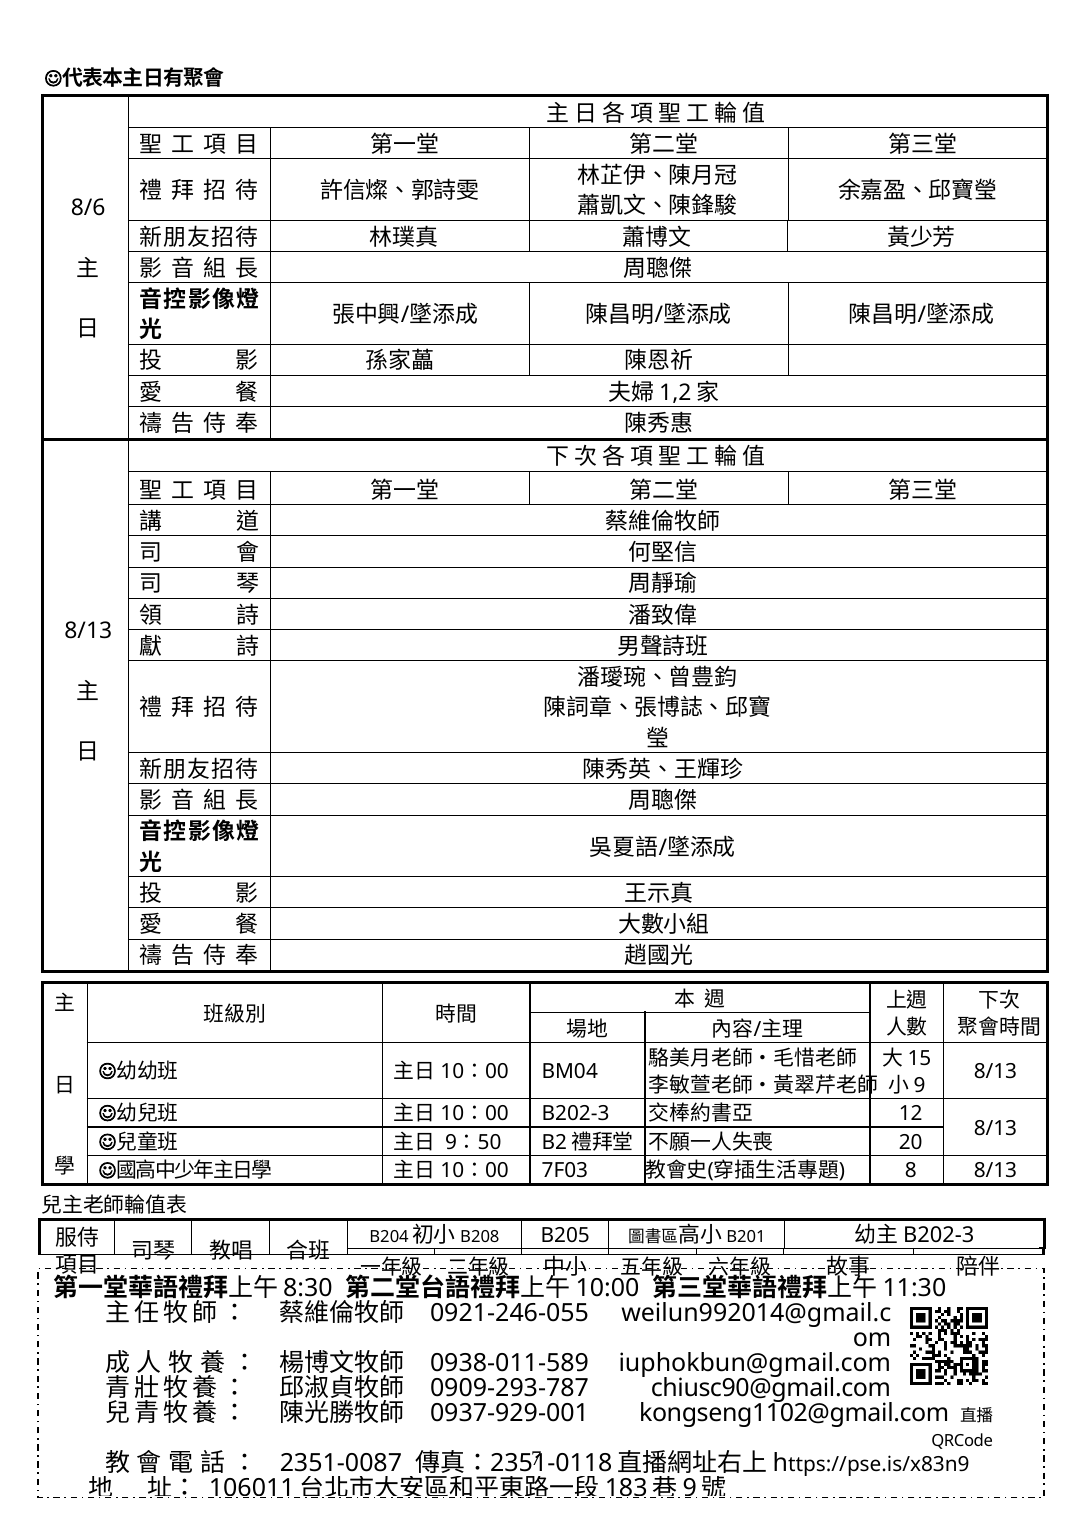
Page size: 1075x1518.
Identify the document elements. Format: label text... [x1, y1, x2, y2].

picture [897, 1294, 1000, 1397]
text 代表本主日有聚會 [44, 59, 1019, 92]
